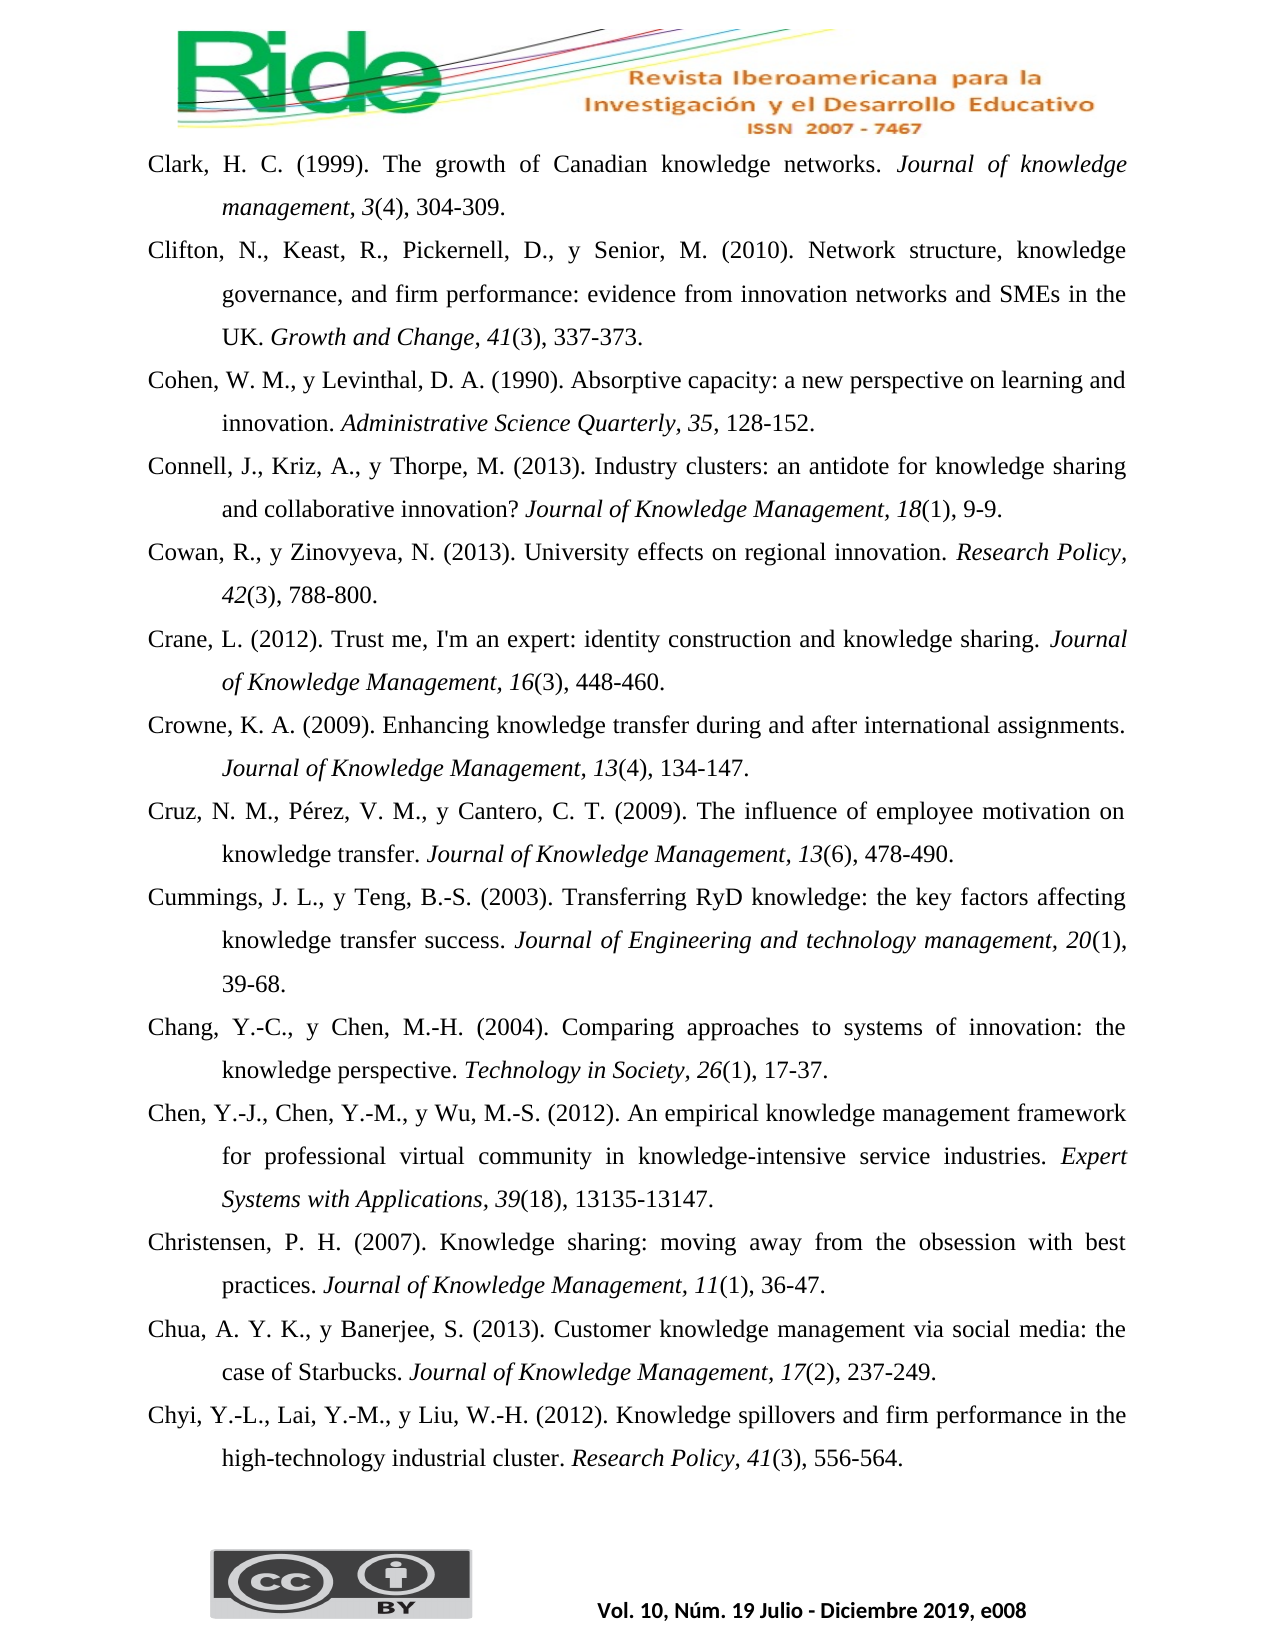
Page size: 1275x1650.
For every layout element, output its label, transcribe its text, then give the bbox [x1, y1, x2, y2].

picture [210, 1549, 473, 1619]
text Cohen, W. M., y Levinthal, D. A. (1990). Absorptive capacity: a new perspective on learning and innovation. Administrative Science Quarterly, 35, 128-152. [148, 365, 1127, 437]
text Clark, H. C. (1999). The growth of Canadian knowledge networks. Journal of knowledge management, 3(4), 304-309. [148, 149, 1127, 221]
text Chyi, Y.-L., Lai, Y.-M., y Liu, W.-H. (2012). Knowledge spillovers and firm performance in the high-technology industrial cluster. Research Policy, 41(3), 556-564. [148, 1400, 1127, 1472]
text Cruz, N. M., Pérez, V. M., y Cantero, C. T. (2009). The influence of employee motivation on knowledge transfer. Journal of Knowledge Management, 13(6), 478-490. [148, 796, 1127, 868]
text Christensen, P. H. (2007). Knowledge sharing: moving away from the obsession with best practices. Journal of Knowledge Management, 11(1), 36-47. [148, 1227, 1127, 1299]
text Chen, Y.-J., Chen, Y.-M., y Wu, M.-S. (2012). An empirical knowledge management framework for professional virtual community in knowledge-intensive service industries. Expert Systems with Applications, 39(18), 13135-13147. [148, 1098, 1127, 1213]
text Connell, J., Kriz, A., y Thorpe, M. (2013). Industry clusters: an antidote for knowledge sharing and collaborative innovation? Journal of Knowledge Management, 18(1), 9-9. [148, 451, 1127, 523]
picture [177, 29, 1098, 138]
text Clifton, N., Keast, R., Pickernell, D., y Senior, M. (2010). Network structure, knowledge governance, and firm performance: evidence from innovation networks and SMEs in the UK. Growth and Change, 41(3), 337-373. [148, 236, 1127, 351]
text Chua, A. Y. K., y Banerjee, S. (2013). Customer knowledge management via social media: the case of Starbucks. Journal of Knowledge Management, 17(2), 237-249. [148, 1314, 1127, 1386]
text Chang, Y.-C., y Chen, M.-H. (2004). Comparing approaches to systems of innovation: the knowledge perspective. Technology in Society, 26(1), 17-37. [148, 1012, 1127, 1084]
text Crowne, K. A. (2009). Enhancing knowledge transfer during and after international assignments. Journal of Knowledge Management, 13(4), 134-147. [148, 710, 1127, 782]
text Cummings, J. L., y Teng, B.-S. (2003). Transferring RyD knowledge: the key factors affecting knowledge transfer success. Journal of Engineering and technology management, 20(1), 39-68. [148, 882, 1127, 997]
text Cowan, R., y Zinovyeva, N. (2013). University effects on regional innovation. Research Policy, 42(3), 788-800. [148, 537, 1127, 609]
text Crane, L. (2012). Trust me, I'm an expert: identity construction and knowledge sharing. Journal of Knowledge Management, 16(3), 448-460. [148, 624, 1127, 696]
